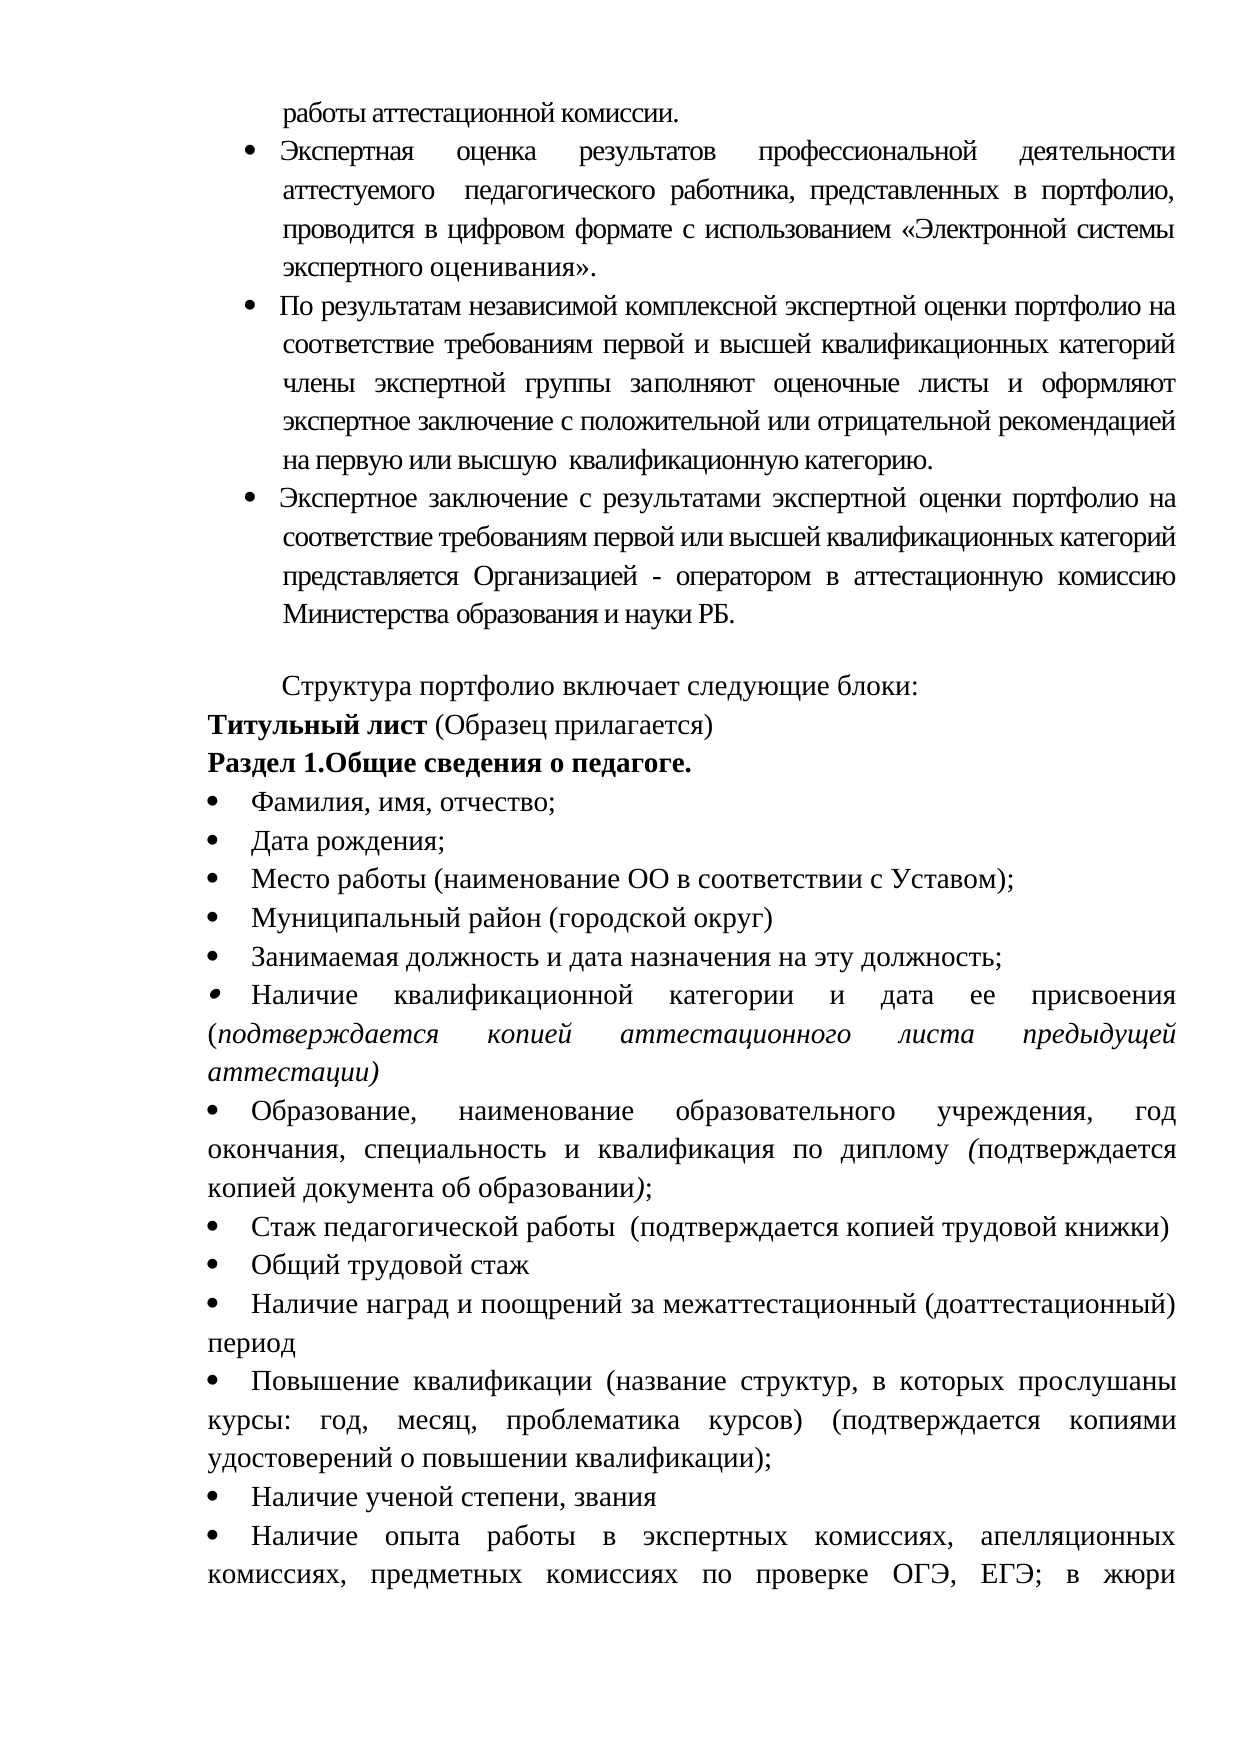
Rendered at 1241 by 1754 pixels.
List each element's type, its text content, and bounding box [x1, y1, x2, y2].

list Муниципальный район (городской округ) [207, 900, 1177, 934]
list Наличие наград и поощрений за межаттестационный (доаттестационный) период [207, 1286, 1177, 1358]
list Общий трудовой стаж [207, 1247, 1177, 1281]
list Дата рождения; [207, 823, 1177, 856]
list Занимаемая должность и дата назначения на эту должность; [207, 939, 1177, 972]
list Место работы (наименование ОО в соответствии с Уставом); [207, 861, 1177, 895]
list Экспертное заключение с результатами экспертной оценки портфолио на соответствие требованиям первой или высшей квалификационных категорий представляется Организацией - оператором в аттестационную комиссию Министерства образования и науки РБ. [245, 481, 1177, 630]
text Структура портфолио включает следующие блоки: [206, 668, 1177, 702]
list Экспертная оценка результатов профессиональной деятельности аттестуемого педагогического работника, представленных в портфолио, проводится в цифровом формате с использованием «Электронной системы экспертного оценивания». [245, 133, 1176, 283]
list Повышение квалификации (название структур, в которых прослушаны курсы: год, месяц, проблематика курсов) (подтверждается копиями удостоверений о повышении квалификации); [207, 1363, 1177, 1474]
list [245, 95, 1176, 128]
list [207, 1518, 1177, 1590]
list Наличие квалификационной категории и дата ее присвоения (подтверждается копией аттестационного листа предыдущей аттестации) [207, 977, 1177, 1088]
list По результатам независимой комплексной экспертной оценки портфолио на соответствие требованиям первой и высшей квалификационных категорий члены экспертной группы заполняют оценочные листы и оформляют экспертное заключение с положительной или отрицательной рекомендацией на первую или высшую квалификационную категорию. [245, 288, 1176, 476]
list Раздел 1.Общие сведения о педагоге. [207, 746, 1177, 779]
list Фамилия, имя, отчество; [207, 784, 1177, 818]
list Образование, наименование образовательного учреждения, год окончания, специальность и квалификация по диплому (подтверждается копией документа об образовании); [207, 1093, 1177, 1204]
text Титульный лист (Образец прилагается) [207, 707, 1177, 741]
list Наличие ученой степени, звания [207, 1479, 1177, 1513]
list Стаж педагогической работы (подтверждается копией трудовой книжки) [207, 1209, 1177, 1242]
